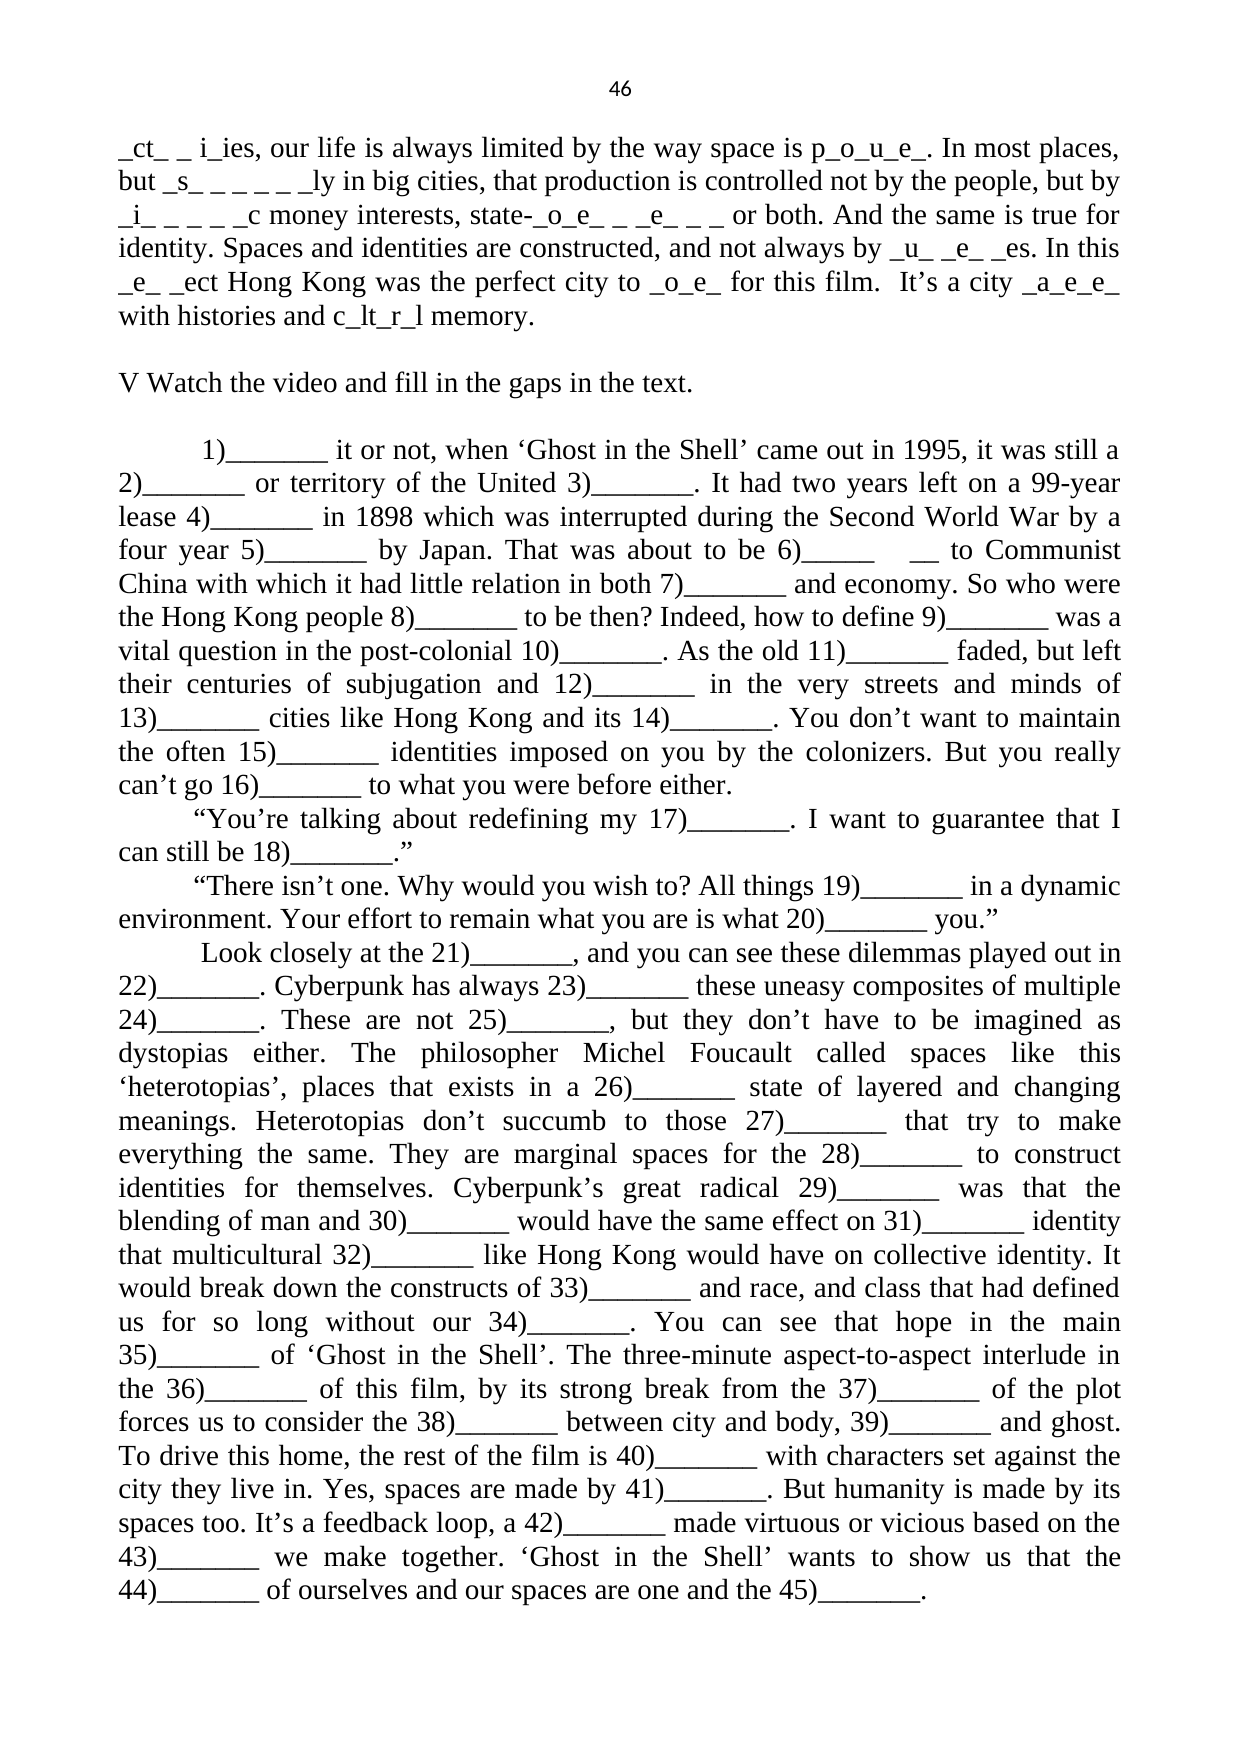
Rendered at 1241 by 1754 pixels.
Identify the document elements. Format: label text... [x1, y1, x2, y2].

text 1)_______ it or not, when ‘Ghost in the Shell’ came out in 1995, it was still a 2)_______ or territory of the United 3)_______. It had two years left on a 99-year lease 4)_______ in 1898 which was interrupted during the Second World War by a four year 5)_______ by Japan. That was about to be 6)_____ __ to Communist China with which it had little relation in both 7)_______ and economy. So who were the Hong Kong people 8)_______ to be then? Indeed, how to define 9)_______ was a vital question in the post-colonial 10)_______. As the old 11)_______ faded, but left their centuries of subjugation and 12)_______ in the very streets and minds of 13)_______ cities like Hong Kong and its 14)_______. You don’t want to maintain the often 15)_______ identities imposed on you by the colonizers. But you really can’t go 16)_______ to what you were before either. [118, 432, 1122, 801]
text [118, 130, 1122, 331]
text “You’re talking about redefining my 17)_______. I want to guarantee that I can still be 18)_______.” [118, 801, 1122, 868]
text “There isn’t one. Why would you wish to? All things 19)_______ in a dynamic environment. Your effort to remain what you are is what 20)_______ you.” [118, 868, 1122, 935]
text V Watch the video and fill in the gaps in the text. [118, 365, 1122, 398]
text Look closely at the 21)_______, and you can see these dilemmas played out in 22)_______. Cyberpunk has always 23)_______ these uneasy composites of multiple 24)_______. These are not 25)_______, but they don’t have to be imagined as dystopias either. The philosopher Michel Foucault called spaces like this ‘heterotopias’, places that exists in a 26)_______ state of layered and changing meanings. Heterotopias don’t succumb to those 27)_______ that try to make everything the same. They are marginal spaces for the 28)_______ to construct identities for themselves. Cyberpunk’s great radical 29)_______ was that the blending of man and 30)_______ would have the same effect on 31)_______ identity that multicultural 32)_______ like Hong Kong would have on collective identity. It would break down the constructs of 33)_______ and race, and class that had defined us for so long without our 34)_______. You can see that hope in the main 35)_______ of ‘Ghost in the Shell’. The three-minute aspect-to-aspect interlude in the 36)_______ of this film, by its strong break from the 37)_______ of the plot forces us to consider the 38)_______ between city and body, 39)_______ and ghost. To drive this home, the rest of the film is 40)_______ with characters set against the city they live in. Yes, spaces are made by 41)_______. But humanity is made by its spaces too. It’s a feedback loop, a 42)_______ made virtuous or vicious based on the 43)_______ we make together. ‘Ghost in the Shell’ wants to show us that the 44)_______ of ourselves and our spaces are one and the 45)_______. [118, 935, 1122, 1606]
